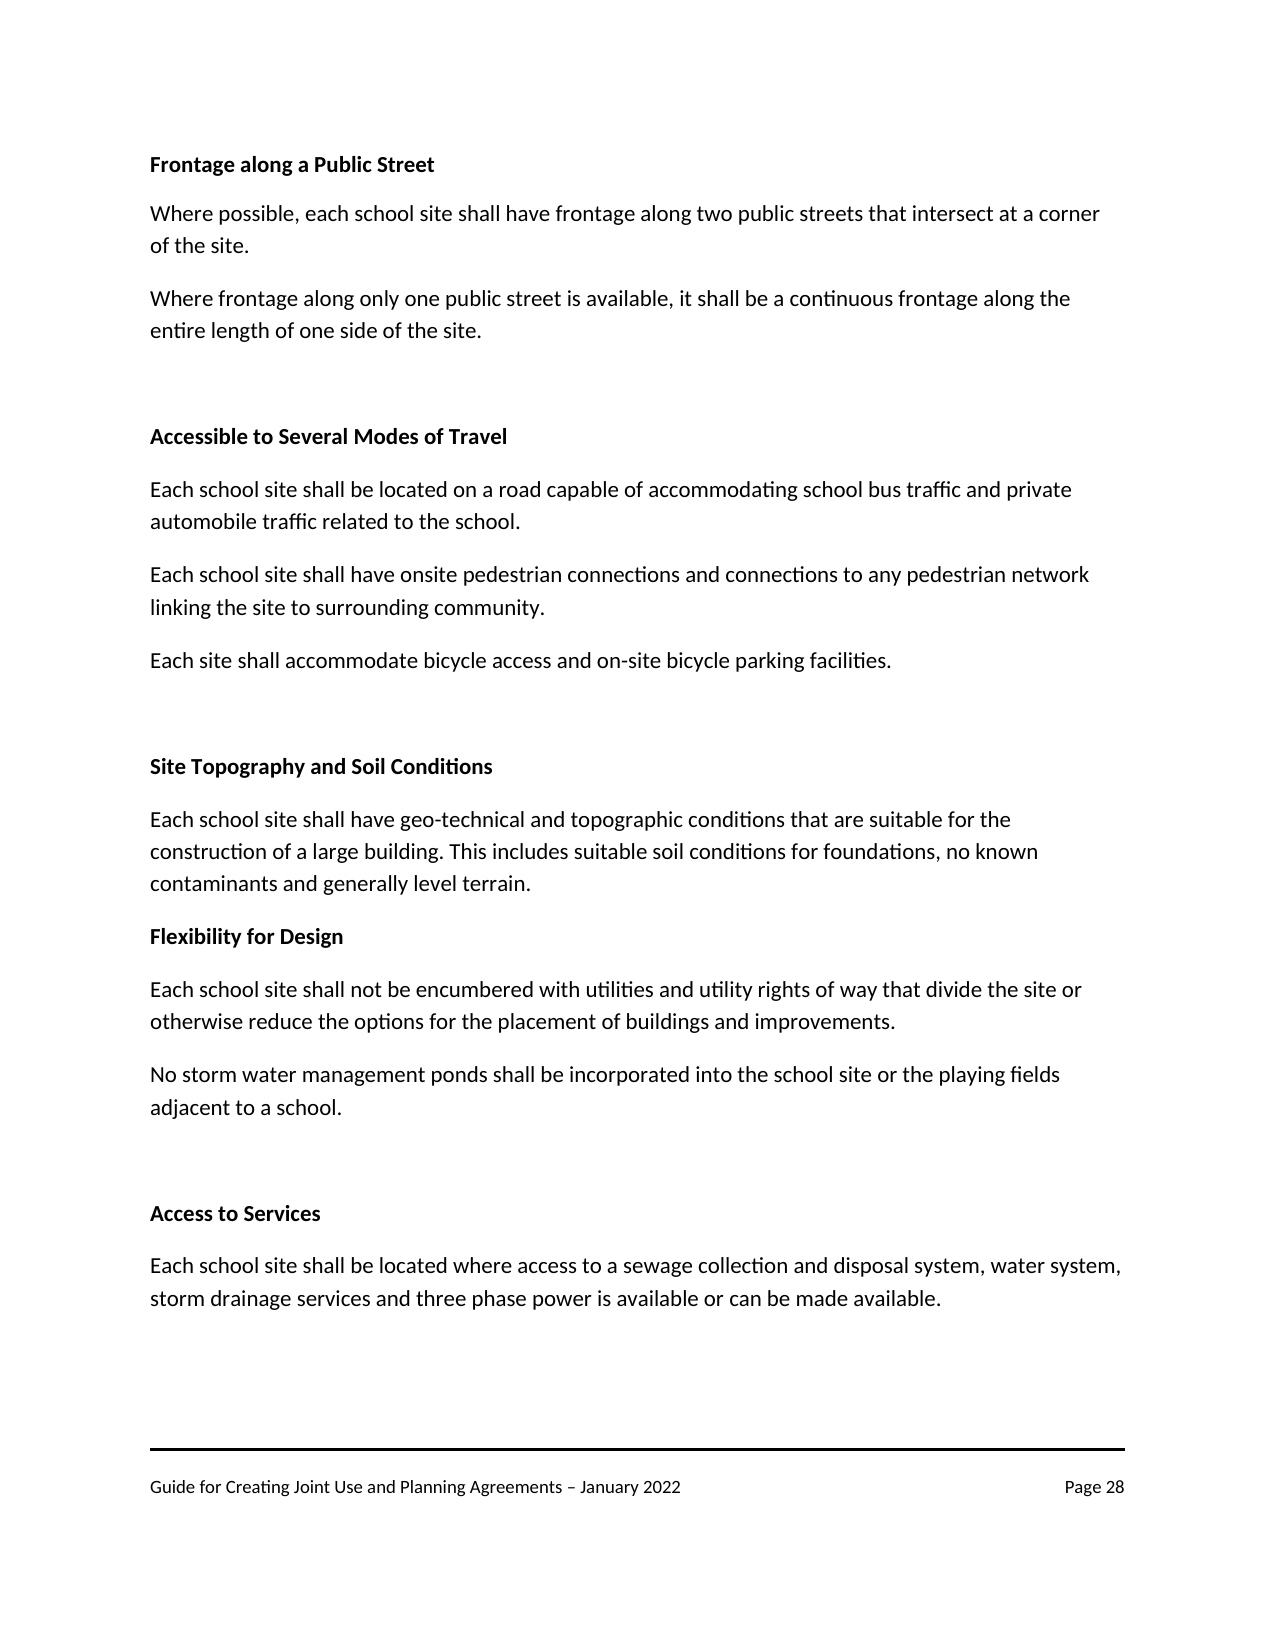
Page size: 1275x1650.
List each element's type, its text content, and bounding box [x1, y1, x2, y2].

text Each site shall accommodate bicycle access and on-site bicycle parking facilities. [150, 646, 1125, 674]
text Each school site shall be located where access to a sewage collection and disposal system, water system, storm drainage services and three phase power is available or can be made available. [150, 1252, 1125, 1312]
text No storm water management ponds shall be incorporated into the school site or the playing fields adjacent to a school. [150, 1060, 1125, 1121]
text Flexibility for Design [150, 922, 1125, 950]
text Access to Services [150, 1199, 1125, 1227]
text Site Topography and Soil Conditions [150, 752, 1125, 780]
text Each school site shall not be encumbered with utilities and utility rights of way that divide the site or otherwise reduce the options for the placement of buildings and improvements. [150, 975, 1125, 1035]
text Each school site shall have geo-technical and topographic conditions that are suitable for the construction of a large building. This includes suitable soil conditions for foundations, no known contaminants and generally level terrain. [150, 805, 1125, 897]
text Where frontage along only one public street is available, it shall be a continuous frontage along the entire length of one side of the site. [150, 284, 1125, 344]
text Each school site shall have onsite pedestrian connections and connections to any pedestrian network linking the site to surrounding community. [150, 561, 1125, 621]
text Accessible to Several Modes of Travel [150, 422, 1125, 450]
text Frontage along a Public Street [150, 150, 1125, 178]
text Where possible, each school site shall have frontage along two public streets that intersect at a corner of the site. [150, 199, 1125, 259]
text Each school site shall be located on a road capable of accommodating school bus traffic and private automobile traffic related to the school. [150, 475, 1125, 536]
